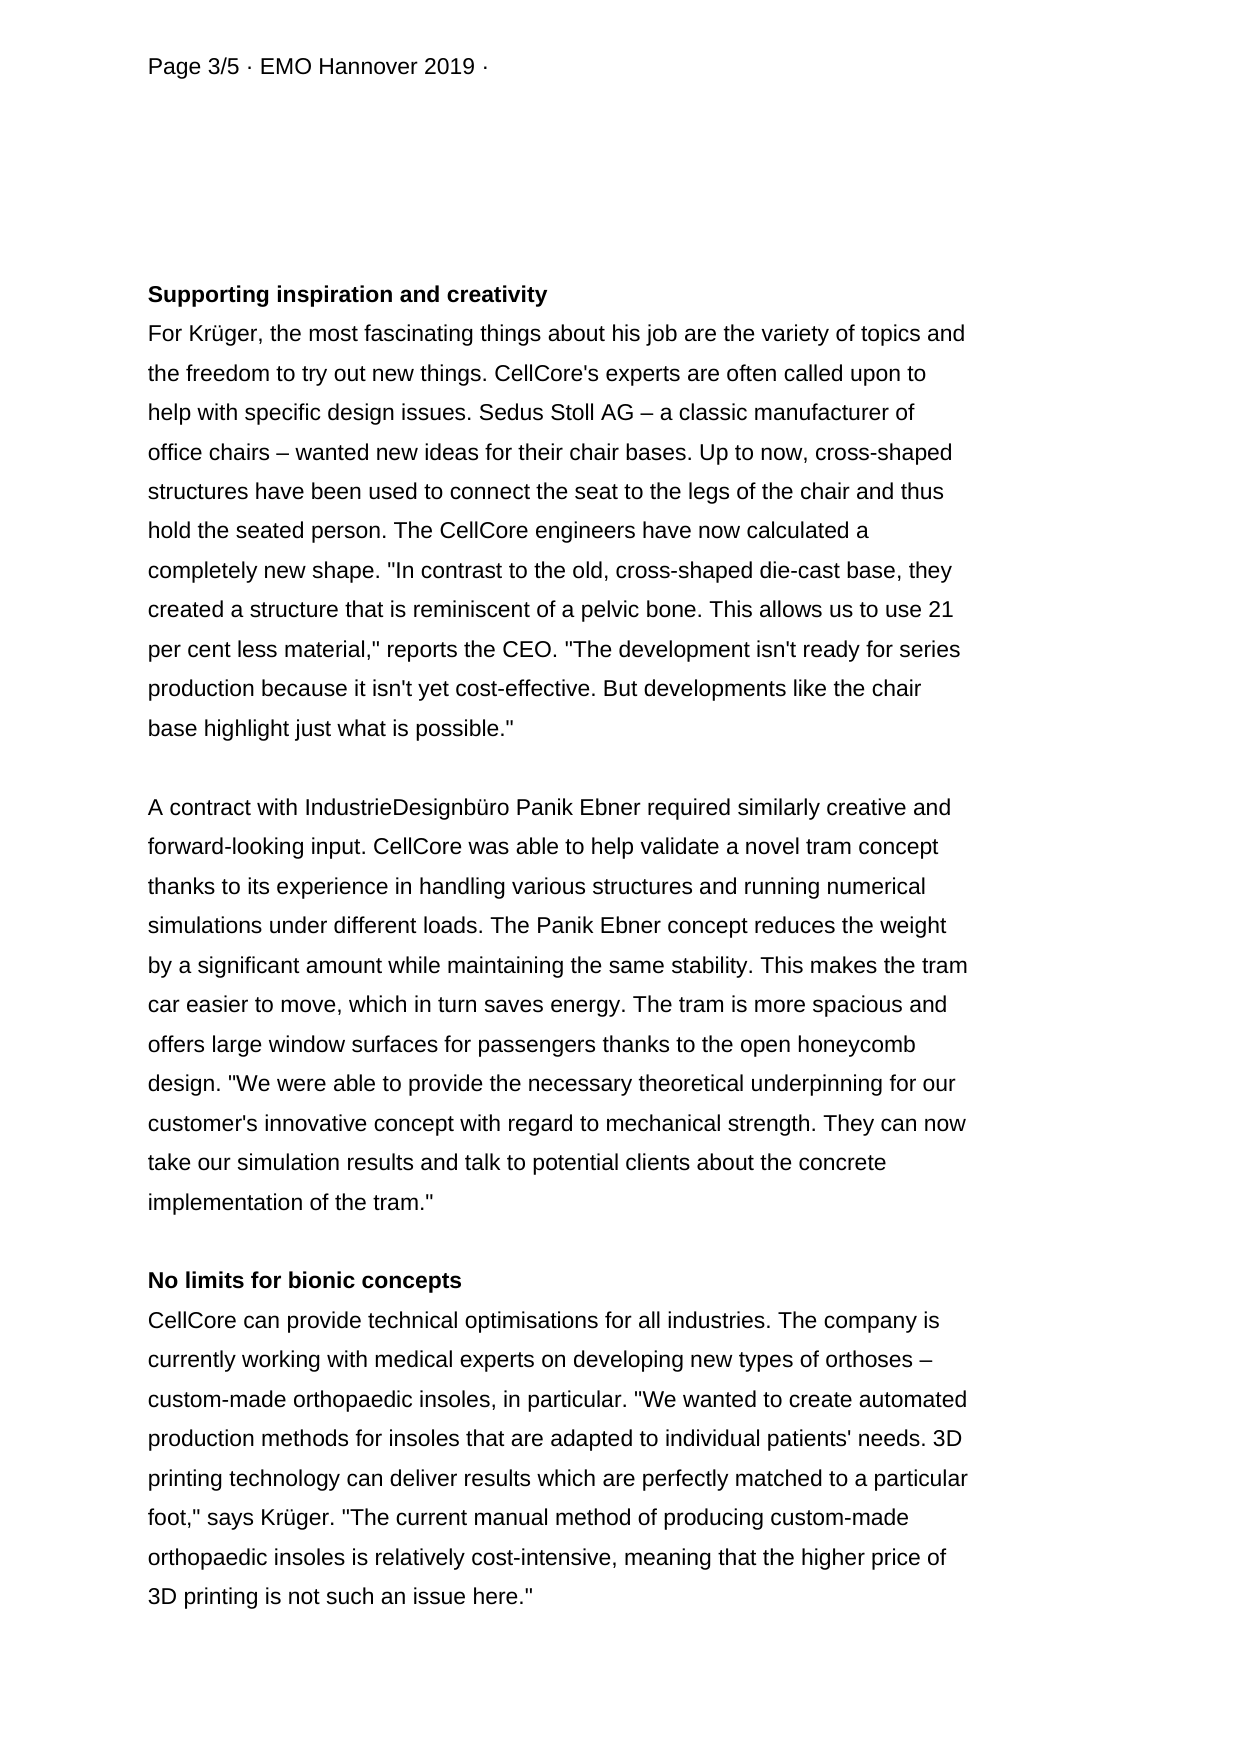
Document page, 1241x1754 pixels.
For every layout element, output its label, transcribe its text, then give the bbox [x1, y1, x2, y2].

text No limits for bionic concepts [148, 1267, 974, 1294]
text A contract with IndustrieDesignbüro Panik Ebner required similarly creative and forward-looking input. CellCore was able to help validate a novel tram concept thanks to its experience in handling various structures and running numerical simulations under different loads. The Panik Ebner concept reduces the weight by a significant amount while maintaining the same stability. This makes the tram car easier to move, which in turn saves energy. The tram is more spacious and offers large window surfaces for passengers thanks to the open honeycomb design. "We were able to provide the necessary theoretical underpinning for our customer's innovative concept with regard to mechanical strength. They can now take our simulation results and talk to potential clients about the concrete implementation of the tram." [148, 794, 974, 1215]
text Supporting inspiration and creativity [148, 281, 974, 307]
text CellCore can provide technical optimisations for all industries. The company is currently working with medical experts on developing new types of orthoses – custom-made orthopaedic insoles, in particular. "We wanted to create automated production methods for insoles that are adapted to individual patients' needs. 3D printing technology can deliver results which are perfectly matched to a particular foot," says Krüger. "The current manual method of producing custom-made orthopaedic insoles is relatively cost-intensive, meaning that the higher price of 3D printing is not such an issue here." [148, 1307, 974, 1610]
text For Krüger, the most fascinating things about his job are the variety of topics and the freedom to try out new things. CellCore's experts are often called upon to help with specific design issues. Sedus Stoll AG – a classic manufacturer of office chairs – wanted new ideas for their chair bases. Up to now, cross-shaped structures have been used to connect the seat to the legs of the chair and thus hold the seated person. The CellCore engineers have now calculated a completely new shape. "In contrast to the old, cross-shaped die-cast base, they created a structure that is reminiscent of a pelvic bone. This allows us to use 21 per cent less material," reports the CEO. "The development isn't ready for series production because it isn't yet cost-effective. But developments like the chair base highlight just what is possible." [148, 320, 974, 741]
